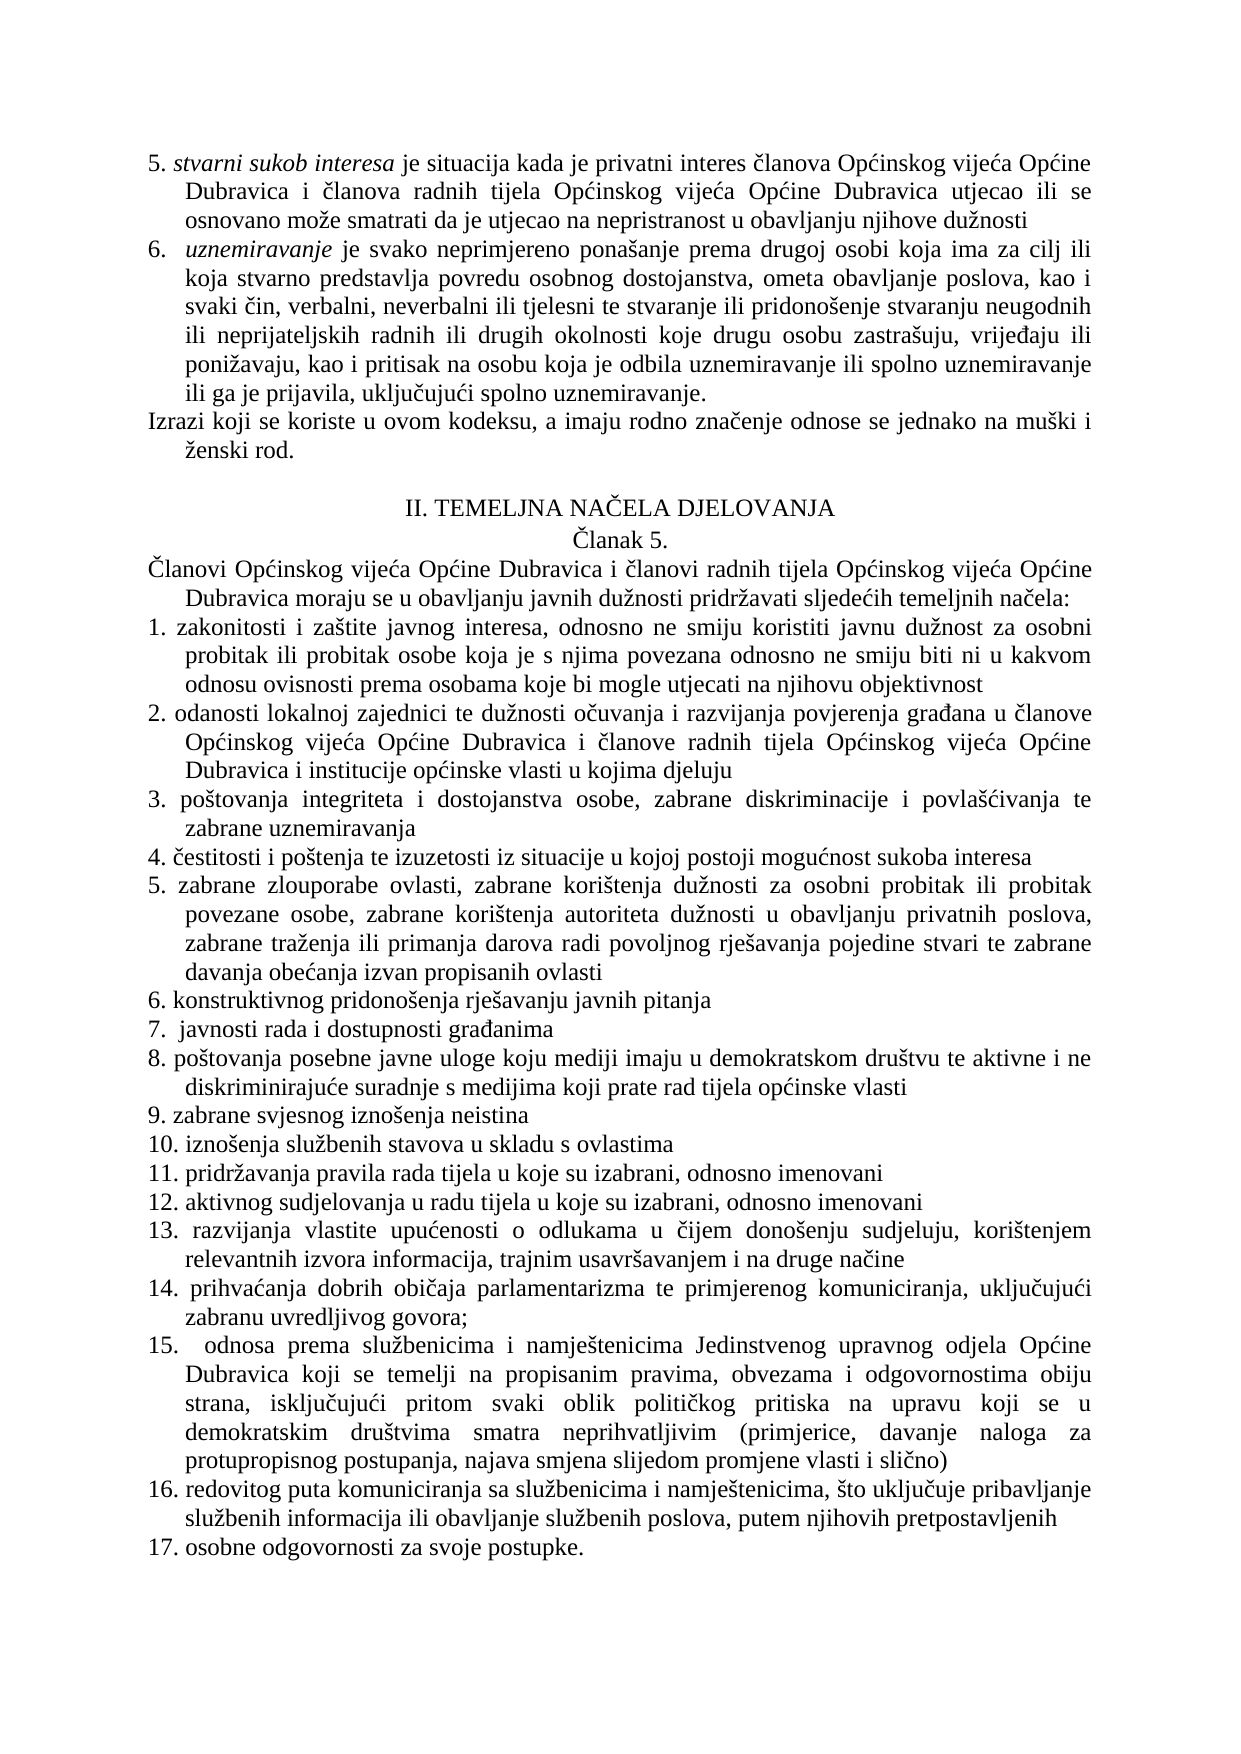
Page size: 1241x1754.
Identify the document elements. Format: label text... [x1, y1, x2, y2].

text Članak 5. [148, 526, 1093, 554]
text Izrazi koji se koriste u ovom kodeksu, a imaju rodno značenje odnose se jednako na muški i ženski rod. [148, 406, 1093, 464]
text 14. prihvaćanja dobrih običaja parlamentarizma te primjerenog komuniciranja, uključujući zabranu uvredljivog govora; [148, 1273, 1093, 1331]
text 6. konstruktivnog pridonošenja rješavanju javnih pitanja [148, 986, 1093, 1014]
text Članovi Općinskog vijeća Općine Dubravica i članovi radnih tijela Općinskog vijeća Općine Dubravica moraju se u obavljanju javnih dužnosti pridržavati sljedećih temeljnih načela: [148, 554, 1093, 612]
text 5. stvarni sukob interesa je situacija kada je privatni interes članova Općinskog vijeća Općine Dubravica i članova radnih tijela Općinskog vijeća Općine Dubravica utjecao ili se osnovano može smatrati da je utjecao na nepristranost u obavljanju njihove dužnosti [148, 148, 1093, 234]
text 2. odanosti lokalnoj zajednici te dužnosti očuvanja i razvijanja povjerenja građana u članove Općinskog vijeća Općine Dubravica i članove radnih tijela Općinskog vijeća Općine Dubravica i institucije općinske vlasti u kojima djeluju [148, 698, 1093, 784]
text 4. čestitosti i poštenja te izuzetosti iz situacije u kojoj postoji mogućnost sukoba interesa [148, 842, 1093, 871]
text 5. zabrane zlouporabe ovlasti, zabrane korištenja dužnosti za osobni probitak ili probitak povezane osobe, zabrane korištenja autoriteta dužnosti u obavljanju privatnih poslova, zabrane traženja ili primanja darova radi povoljnog rješavanja pojedine stvari te zabrane davanja obećanja izvan propisanih ovlasti [148, 871, 1093, 986]
text II. TEMELJNA NAČELA DJELOVANJA [148, 493, 1093, 521]
text 1. zakonitosti i zaštite javnog interesa, odnosno ne smiju koristiti javnu dužnost za osobni probitak ili probitak osobe koja je s njima povezana odnosno ne smiju biti ni u kakvom odnosu ovisnosti prema osobama koje bi mogle utjecati na njihovu objektivnost [148, 612, 1093, 698]
text 11. pridržavanja pravila rada tijela u koje su izabrani, odnosno imenovani [148, 1158, 1093, 1187]
text 6. uznemiravanje je svako neprimjereno ponašanje prema drugoj osobi koja ima za cilj ili koja stvarno predstavlja povredu osobnog dostojanstva, ometa obavljanje poslova, kao i svaki čin, verbalni, neverbalni ili tjelesni te stvaranje ili pridonošenje stvaranju neugodnih ili neprijateljskih radnih ili drugih okolnosti koje drugu osobu zastrašuju, vrijeđaju ili ponižavaju, kao i pritisak na osobu koja je odbila uznemiravanje ili spolno uznemiravanje ili ga je prijavila, uključujući spolno uznemiravanje. [148, 234, 1093, 406]
text 16. redovitog puta komuniciranja sa službenicima i namještenicima, što uključuje pribavljanje službenih informacija ili obavljanje službenih poslova, putem njihovih pretpostavljenih [148, 1474, 1093, 1532]
text 17. osobne odgovornosti za svoje postupke. [148, 1532, 1093, 1561]
text 9. zabrane svjesnog iznošenja neistina [148, 1101, 1093, 1129]
text 10. iznošenja službenih stavova u skladu s ovlastima [148, 1129, 1093, 1158]
text 8. poštovanja posebne javne uloge koju mediji imaju u demokratskom društvu te aktivne i ne diskriminirajuće suradnje s medijima koji prate rad tijela općinske vlasti [148, 1043, 1093, 1101]
text 3. poštovanja integriteta i dostojanstva osobe, zabrane diskriminacije i povlašćivanja te zabrane uznemiravanja [148, 784, 1093, 842]
text 15. odnosa prema službenicima i namještenicima Jedinstvenog upravnog odjela Općine Dubravica koji se temelji na propisanim pravima, obvezama i odgovornostima obiju strana, isključujući pritom svaki oblik političkog pritiska na upravu koji se u demokratskim društvima smatra neprihvatljivim (primjerice, davanje naloga za protupropisnog postupanja, najava smjena slijedom promjene vlasti i slično) [148, 1331, 1093, 1474]
text 7. javnosti rada i dostupnosti građanima [148, 1014, 1093, 1043]
text 12. aktivnog sudjelovanja u radu tijela u koje su izabrani, odnosno imenovani [148, 1187, 1093, 1216]
text 13. razvijanja vlastite upućenosti o odlukama u čijem donošenju sudjeluju, korištenjem relevantnih izvora informacija, trajnim usavršavanjem i na druge načine [148, 1216, 1093, 1273]
